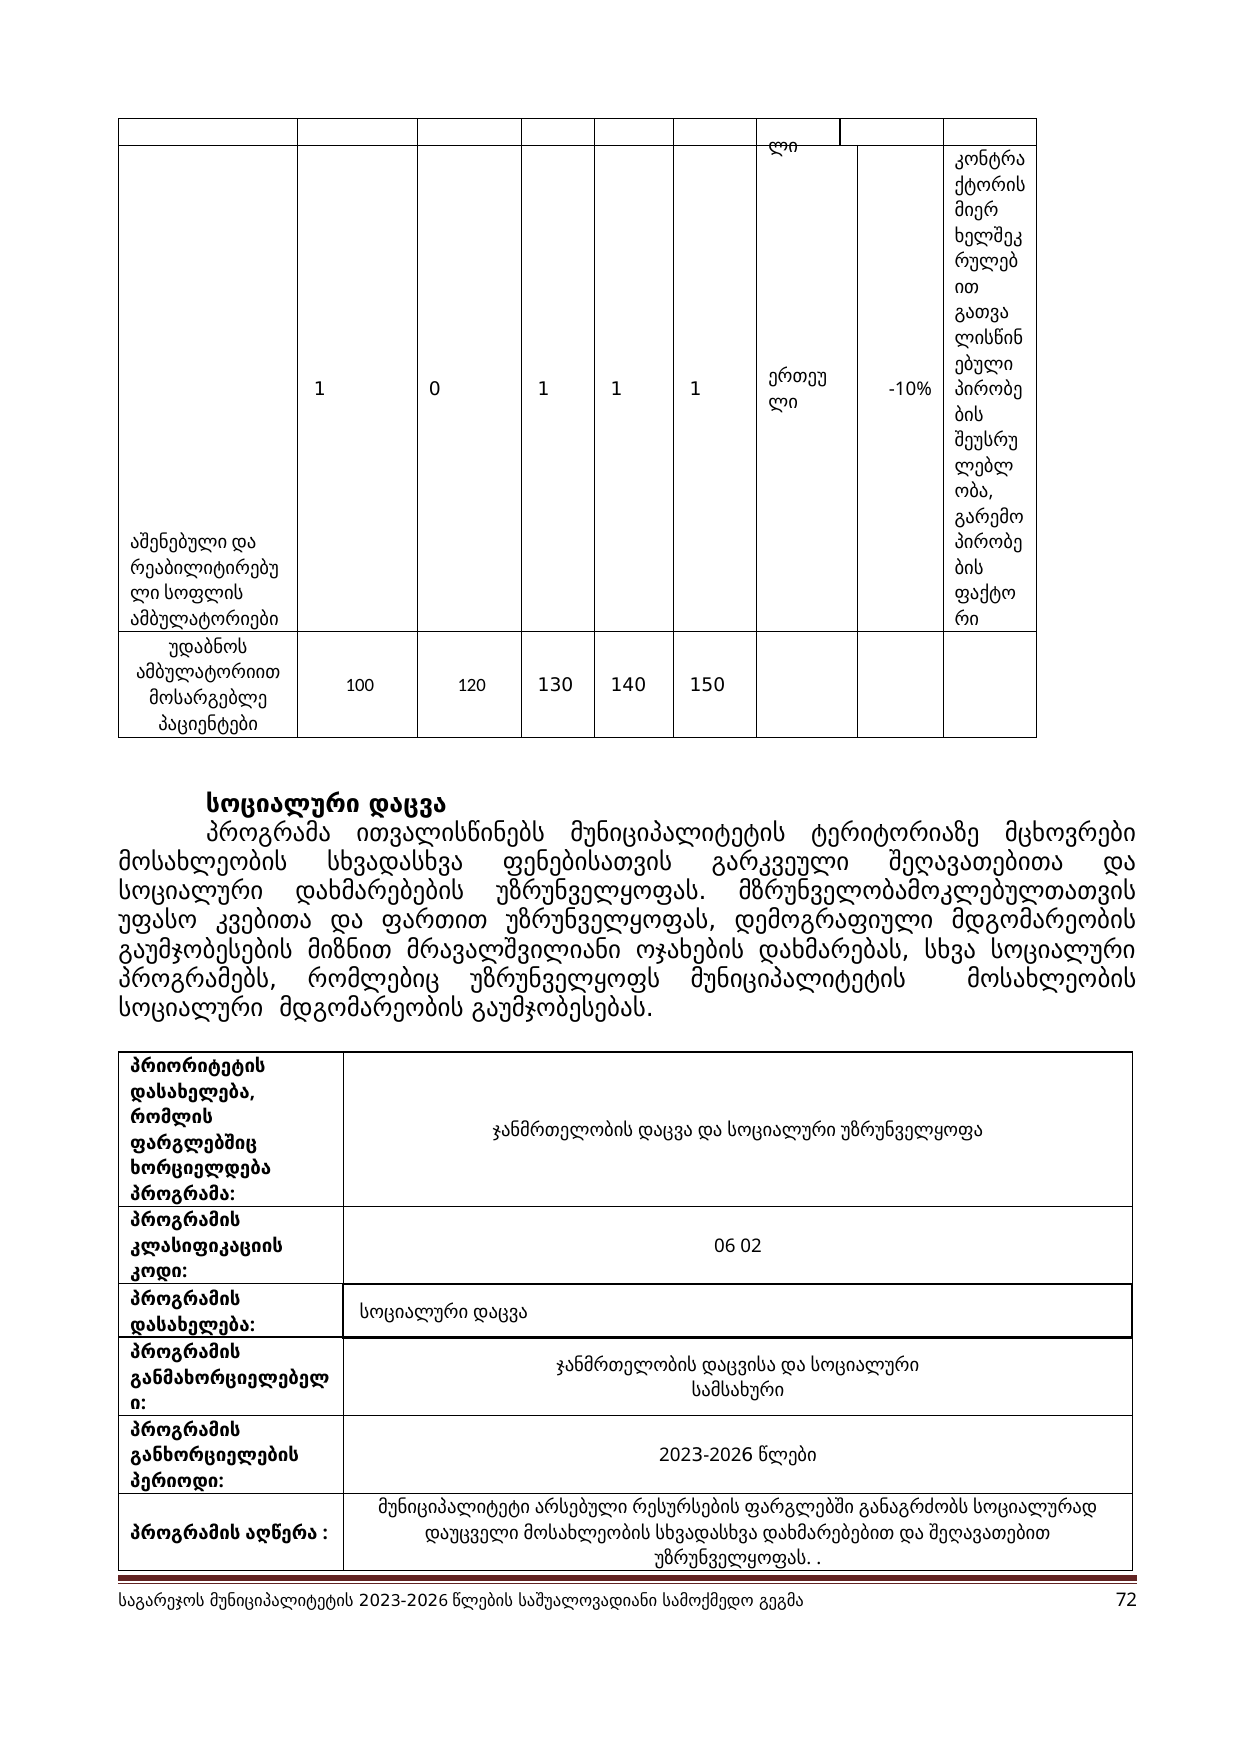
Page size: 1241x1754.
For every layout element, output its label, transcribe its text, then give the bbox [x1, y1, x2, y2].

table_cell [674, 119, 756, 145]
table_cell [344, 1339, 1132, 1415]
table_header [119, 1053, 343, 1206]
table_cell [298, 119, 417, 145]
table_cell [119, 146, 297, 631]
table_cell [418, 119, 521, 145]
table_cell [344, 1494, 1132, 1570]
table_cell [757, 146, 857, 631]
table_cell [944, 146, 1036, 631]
text პროგრამა ითვალისწინებს მუნიციპალიტეტის ტერიტორიაზე მცხოვრები მოსახლეობის სხვადასხვა ფენებისათვის გარკვეული შეღავათებითა და სოციალური დახმარებების უზრუნველყოფას. მზრუნველობამოკლებულთათვის უფასო კვებითა და ფართით უზრუნველყოფას, დემოგრაფიული მდგომარეობის გაუმჯობესების მიზნით მრავალშვილიანი ოჯახების დახმარებას, სხვა სოციალური პროგრამებს, რომლებიც უზრუნველყოფს მუნიციპალიტეტის მოსახლეობის სოციალური მდგომარეობის გაუმჯობესებას. [118, 818, 1137, 1022]
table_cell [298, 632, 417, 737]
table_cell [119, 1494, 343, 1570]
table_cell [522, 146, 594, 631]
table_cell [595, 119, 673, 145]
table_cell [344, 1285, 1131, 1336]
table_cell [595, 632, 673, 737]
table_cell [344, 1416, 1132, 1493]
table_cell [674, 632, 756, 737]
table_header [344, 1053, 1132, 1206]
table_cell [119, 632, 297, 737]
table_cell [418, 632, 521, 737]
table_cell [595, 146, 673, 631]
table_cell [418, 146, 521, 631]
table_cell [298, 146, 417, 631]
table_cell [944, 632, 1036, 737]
text სოციალური დაცვა [118, 789, 1137, 818]
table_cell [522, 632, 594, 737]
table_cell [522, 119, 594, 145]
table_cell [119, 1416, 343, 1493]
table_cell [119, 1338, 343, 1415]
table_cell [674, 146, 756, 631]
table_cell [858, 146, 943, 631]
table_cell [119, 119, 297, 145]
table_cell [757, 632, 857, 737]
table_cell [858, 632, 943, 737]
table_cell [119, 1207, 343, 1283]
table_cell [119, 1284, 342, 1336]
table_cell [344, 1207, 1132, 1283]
